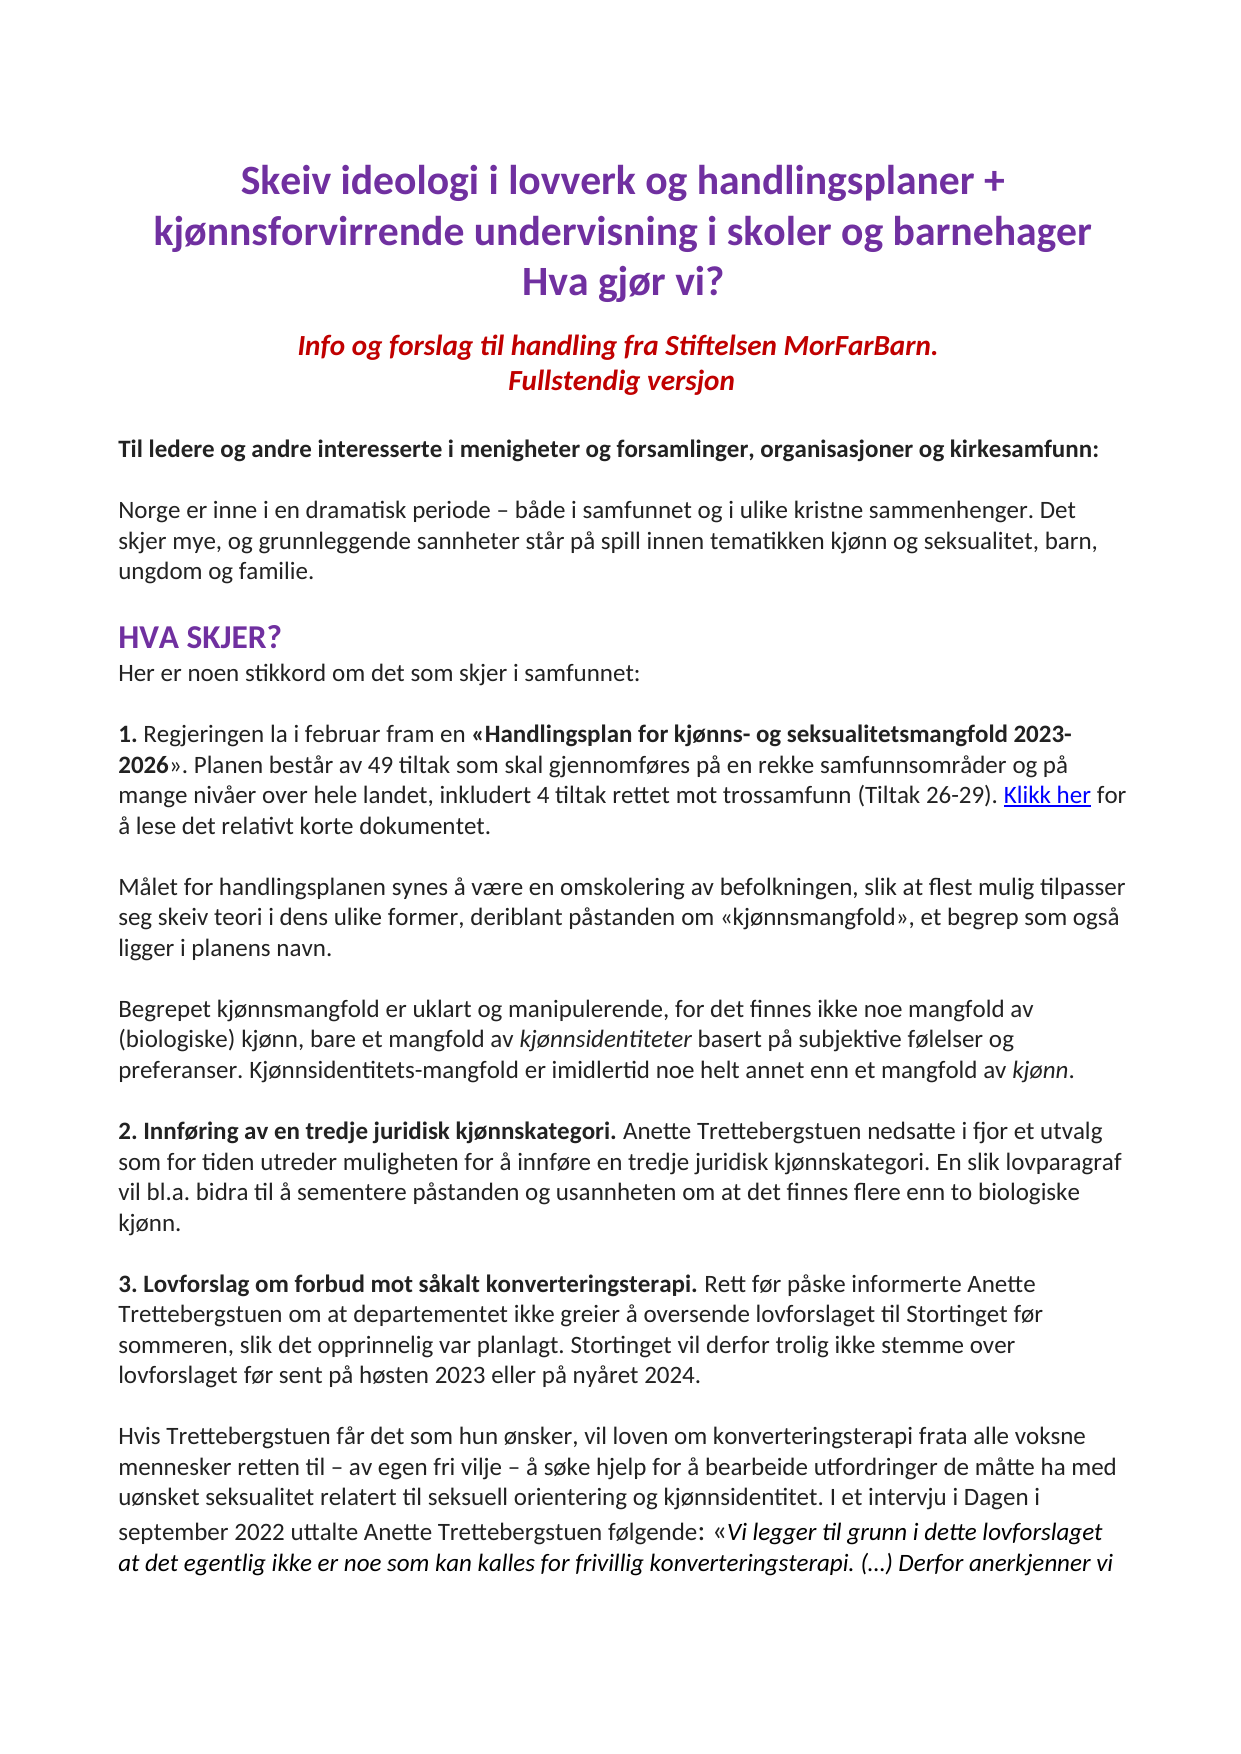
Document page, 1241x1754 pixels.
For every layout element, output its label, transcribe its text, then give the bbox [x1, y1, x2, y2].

text Til ledere og andre interesserte i menigheter og forsamlinger, organisasjoner og kirkesamfunn: [118, 433, 1128, 464]
text Skeiv ideologi i lovverk og handlingsplaner + kjønnsforvirrende undervisning i skoler og barnehager [118, 118, 1128, 255]
text Hva gjør vi? Info og forslag til handling fra Stiftelsen MorFarBarn. Fullstendig versjon [118, 255, 1128, 398]
text HVA SKJER? Her er noen stikkord om det som skjer i samfunnet: [118, 617, 1128, 688]
text 1. Regjeringen la i februar fram en «Handlingsplan for kjønns- og seksualitetsmangfold 2023-2026». Planen består av 49 tiltak som skal gjennomføres på en rekke samfunnsområder og på mange nivåer over hele landet, inkludert 4 tiltak rettet mot trossamfunn (Tiltak 26-29). Klikk her for å lese det relativt korte dokumentet. [118, 718, 1128, 840]
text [118, 1420, 1128, 1578]
text 3. Lovforslag om forbud mot såkalt konverteringsterapi. Rett før påske informerte Anette Trettebergstuen om at departementet ikke greier å oversende lovforslaget til Stortinget før sommeren, slik det opprinnelig var planlagt. Stortinget vil derfor trolig ikke stemme over lovforslaget før sent på høsten 2023 eller på nyåret 2024. [118, 1268, 1128, 1390]
text Målet for handlingsplanen synes å være en omskolering av befolkningen, slik at flest mulig tilpasser seg skeiv teori i dens ulike former, deriblant påstanden om «kjønnsmangfold», et begrep som også ligger i planens navn. [118, 871, 1128, 962]
text Norge er inne i en dramatisk periode – både i samfunnet og i ulike kristne sammenhenger. Det skjer mye, og grunnleggende sannheter står på spill innen tematikken kjønn og seksualitet, barn, ungdom og familie. [118, 494, 1128, 586]
text 2. Innføring av en tredje juridisk kjønnskategori. Anette Trettebergstuen nedsatte i fjor et utvalg som for tiden utreder muligheten for å innføre en tredje juridisk kjønnskategori. En slik lovparagraf vil bl.a. bidra til å sementere påstanden og usannheten om at det finnes flere enn to biologiske kjønn. [118, 1115, 1128, 1237]
text Begrepet kjønnsmangfold er uklart og manipulerende, for det finnes ikke noe mangfold av (biologiske) kjønn, bare et mangfold av kjønnsidentiteter basert på subjektive følelser og preferanser. Kjønnsidentitets-mangfold er imidlertid noe helt annet enn et mangfold av kjønn. [118, 993, 1128, 1084]
